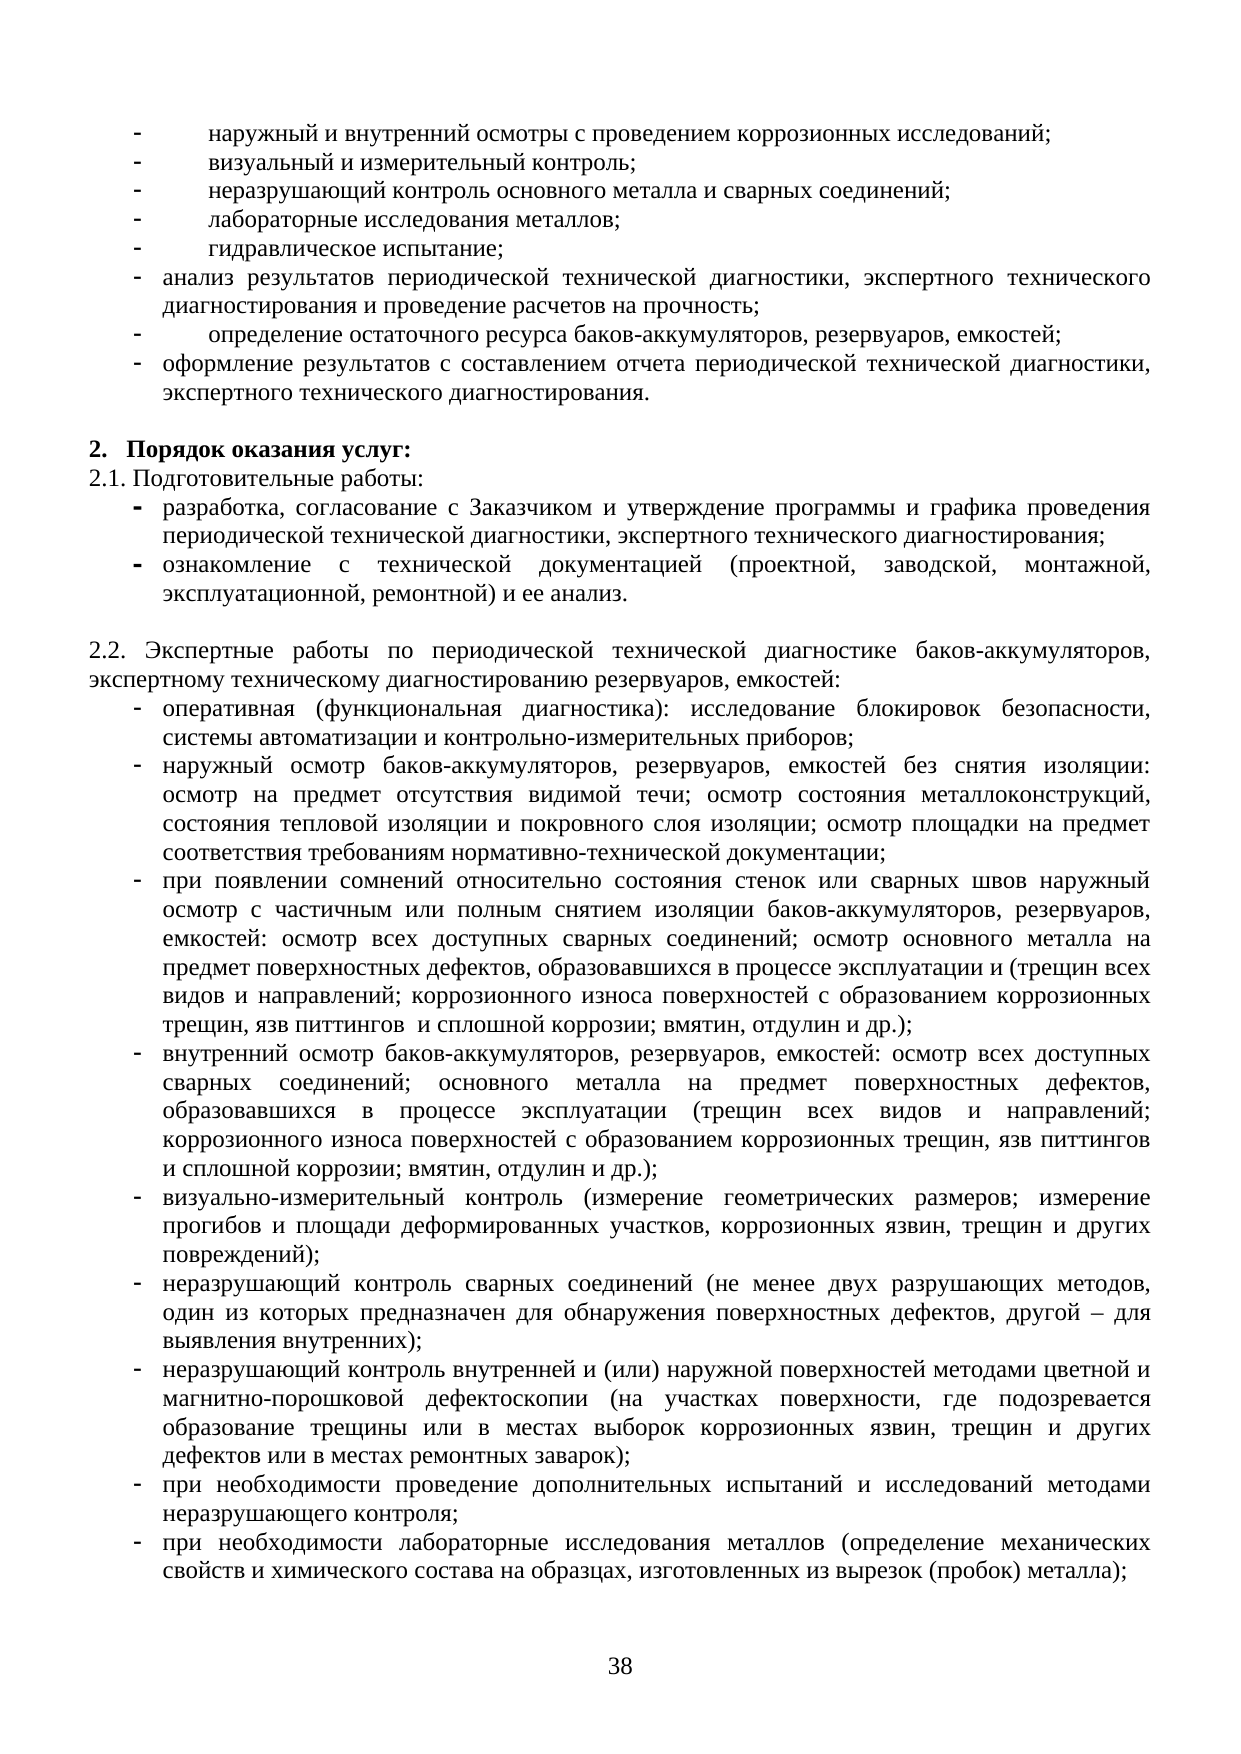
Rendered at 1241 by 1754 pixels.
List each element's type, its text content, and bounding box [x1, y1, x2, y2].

list разработка, согласование с Заказчиком и утверждение программы и графика проведения периодической технической диагностики, экспертного технического диагностирования; [133, 492, 1152, 549]
list оформление результатов с составлением отчета периодической технической диагностики, экспертного технического диагностирования. [133, 348, 1152, 406]
list определение остаточного ресурса баков-аккумуляторов, резервуаров, емкостей; [133, 319, 1152, 348]
list лабораторные исследования металлов; [133, 204, 1152, 233]
list визуальный и измерительный контроль; [133, 147, 1152, 176]
list анализ результатов периодической технической диагностики, экспертного технического диагностирования и проведение расчетов на прочность; [133, 262, 1152, 319]
list гидравлическое испытание; [133, 233, 1152, 262]
list неразрушающий контроль внутренней и (или) наружной поверхностей методами цветной и магнитно-порошковой дефектоскопии (на участках поверхности, где подозревается образование трещины или в местах выборок коррозионных язвин, трещин и других дефектов или в местах ремонтных заварок); [133, 1354, 1152, 1469]
list при появлении сомнений относительно состояния стенок или сварных швов наружный осмотр с частичным или полным снятием изоляции баков-аккумуляторов, резервуаров, емкостей: осмотр всех доступных сварных соединений; осмотр основного металла на предмет поверхностных дефектов, образовавшихся в процессе эксплуатации и (трещин всех видов и направлений; коррозионного износа поверхностей с образованием коррозионных трещин, язв питтингов и сплошной коррозии; вмятин, отдулин и др.); [133, 866, 1152, 1038]
list внутренний осмотр баков-аккумуляторов, резервуаров, емкостей: осмотр всех доступных сварных соединений; основного металла на предмет поверхностных дефектов, образовавшихся в процессе эксплуатации (трещин всех видов и направлений; коррозионного износа поверхностей с образованием коррозионных трещин, язв питтингов и сплошной коррозии; вмятин, отдулин и др.); [133, 1038, 1152, 1182]
list при необходимости лабораторные исследования металлов (определение механических свойств и химического состава на образцах, изготовленных из вырезок (пробок) металла); [133, 1527, 1152, 1584]
list ознакомление с технической документацией (проектной, заводской, монтажной, эксплуатационной, ремонтной) и ее анализ. [133, 549, 1152, 607]
text 2.2. Экспертные работы по периодической технической диагностике баков-аккумуляторов, экспертному техническому диагностированию резервуаров, емкостей: [89, 636, 1152, 693]
list при необходимости проведение дополнительных испытаний и исследований методами неразрушающего контроля; [133, 1469, 1152, 1527]
list неразрушающий контроль основного металла и сварных соединений; [133, 176, 1152, 204]
list Порядок оказания услуг: [89, 434, 1152, 463]
list наружный осмотр баков-аккумуляторов, резервуаров, емкостей без снятия изоляции: осмотр на предмет отсутствия видимой течи; осмотр состояния металлоконструкций, состояния тепловой изоляции и покровного слоя изоляции; осмотр площадки на предмет соответствия требованиям нормативно-технической документации; [133, 751, 1152, 866]
list наружный и внутренний осмотры с проведением коррозионных исследований; [133, 118, 1152, 147]
text 2.1. Подготовительные работы: [89, 463, 1152, 492]
list оперативная (функциональная диагностика): исследование блокировок безопасности, системы автоматизации и контрольно-измерительных приборов; [133, 693, 1152, 751]
list визуально-измерительный контроль (измерение геометрических размеров; измерение прогибов и площади деформированных участков, коррозионных язвин, трещин и других повреждений); [133, 1182, 1152, 1268]
list неразрушающий контроль сварных соединений (не менее двух разрушающих методов, один из которых предназначен для обнаружения поверхностных дефектов, другой – для выявления внутренних); [133, 1268, 1152, 1354]
